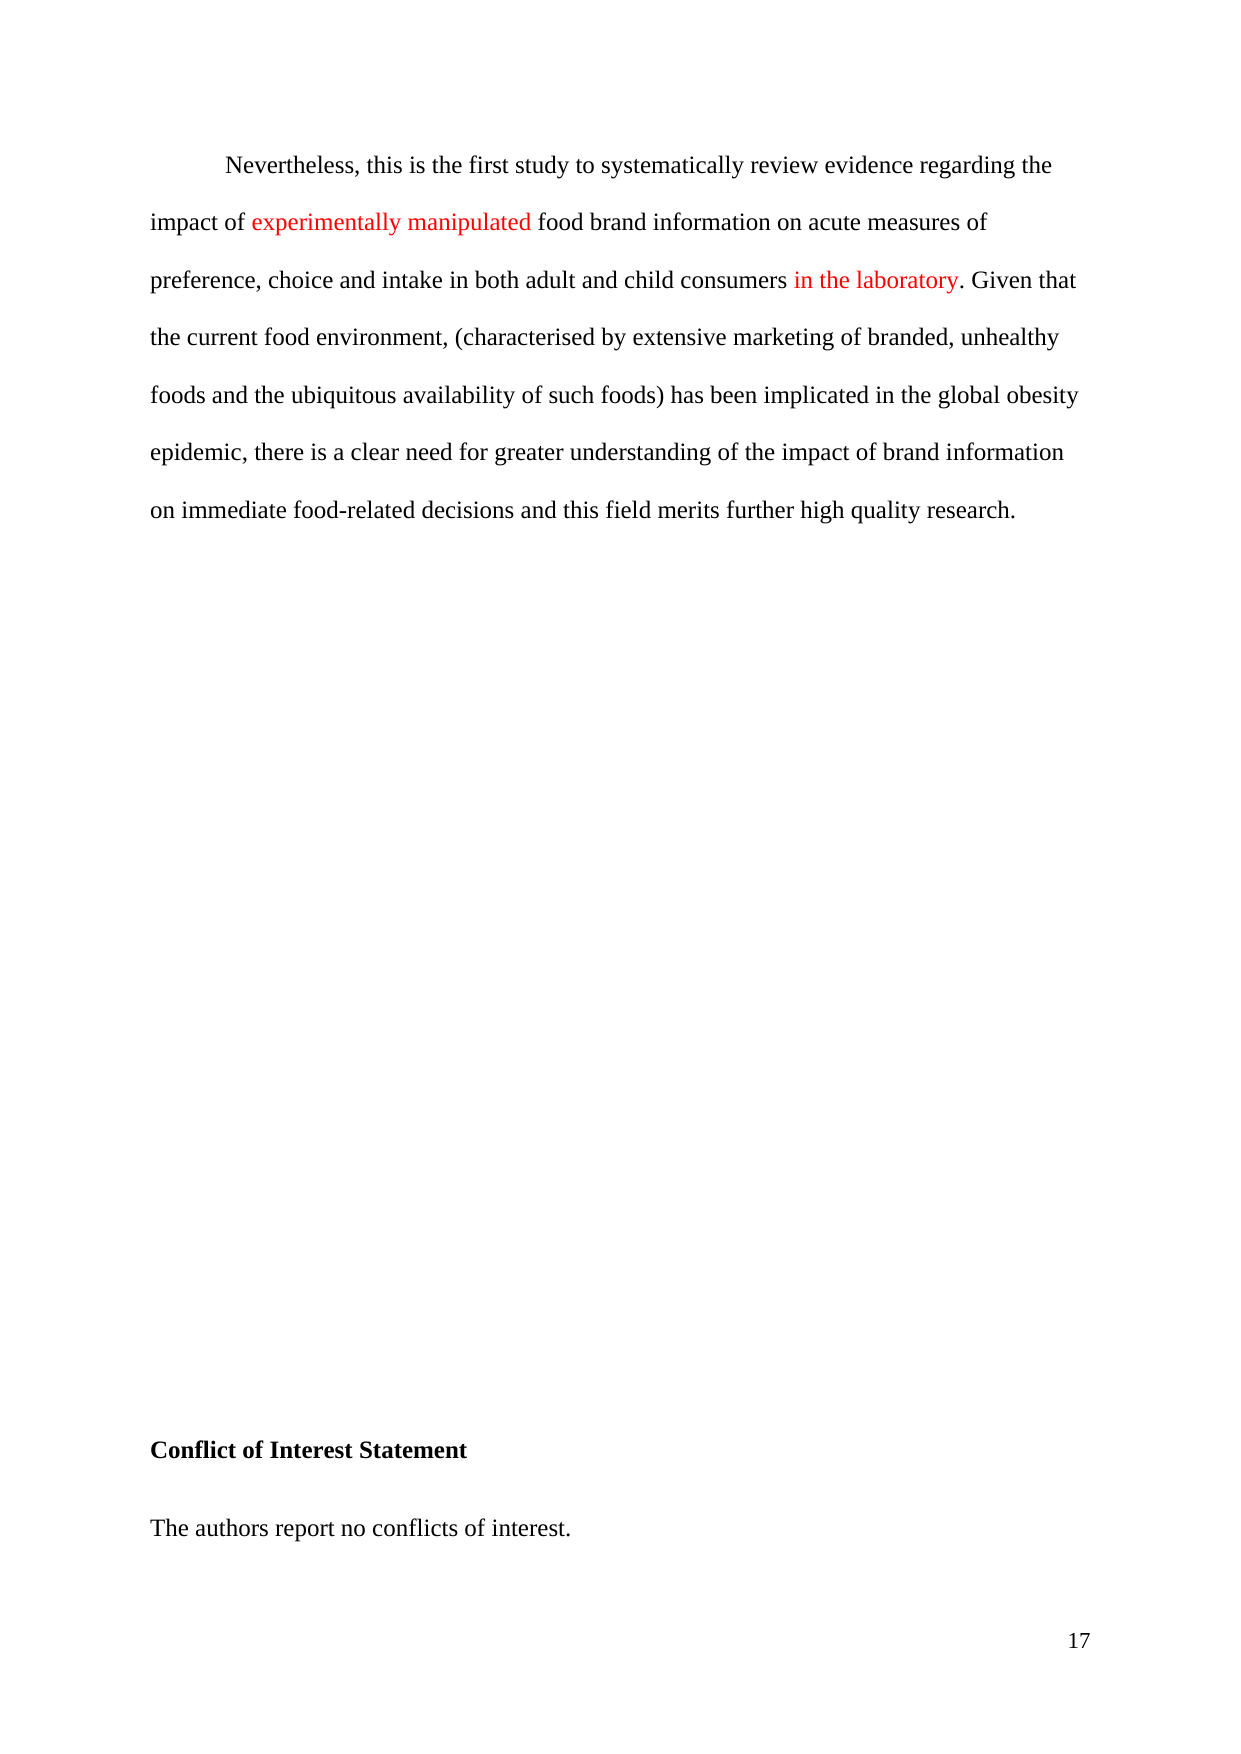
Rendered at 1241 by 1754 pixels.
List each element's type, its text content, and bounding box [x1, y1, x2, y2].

text Conflict of Interest Statement [150, 1435, 1090, 1464]
text Nevertheless, this is the first study to systematically review evidence regarding the impact of experimentally manipulated food brand information on acute measures of preference, choice and intake in both adult and child consumers in the laboratory. Given that the current food environment, (characterised by extensive marketing of branded, unhealthy foods and the ubiquitous availability of such foods) has been implicated in the global obesity epidemic, there is a clear need for greater understanding of the impact of brand information on immediate food-related decisions and this field merits further high quality research. [150, 150, 1090, 524]
text The authors report no conflicts of interest. [150, 1513, 1090, 1542]
